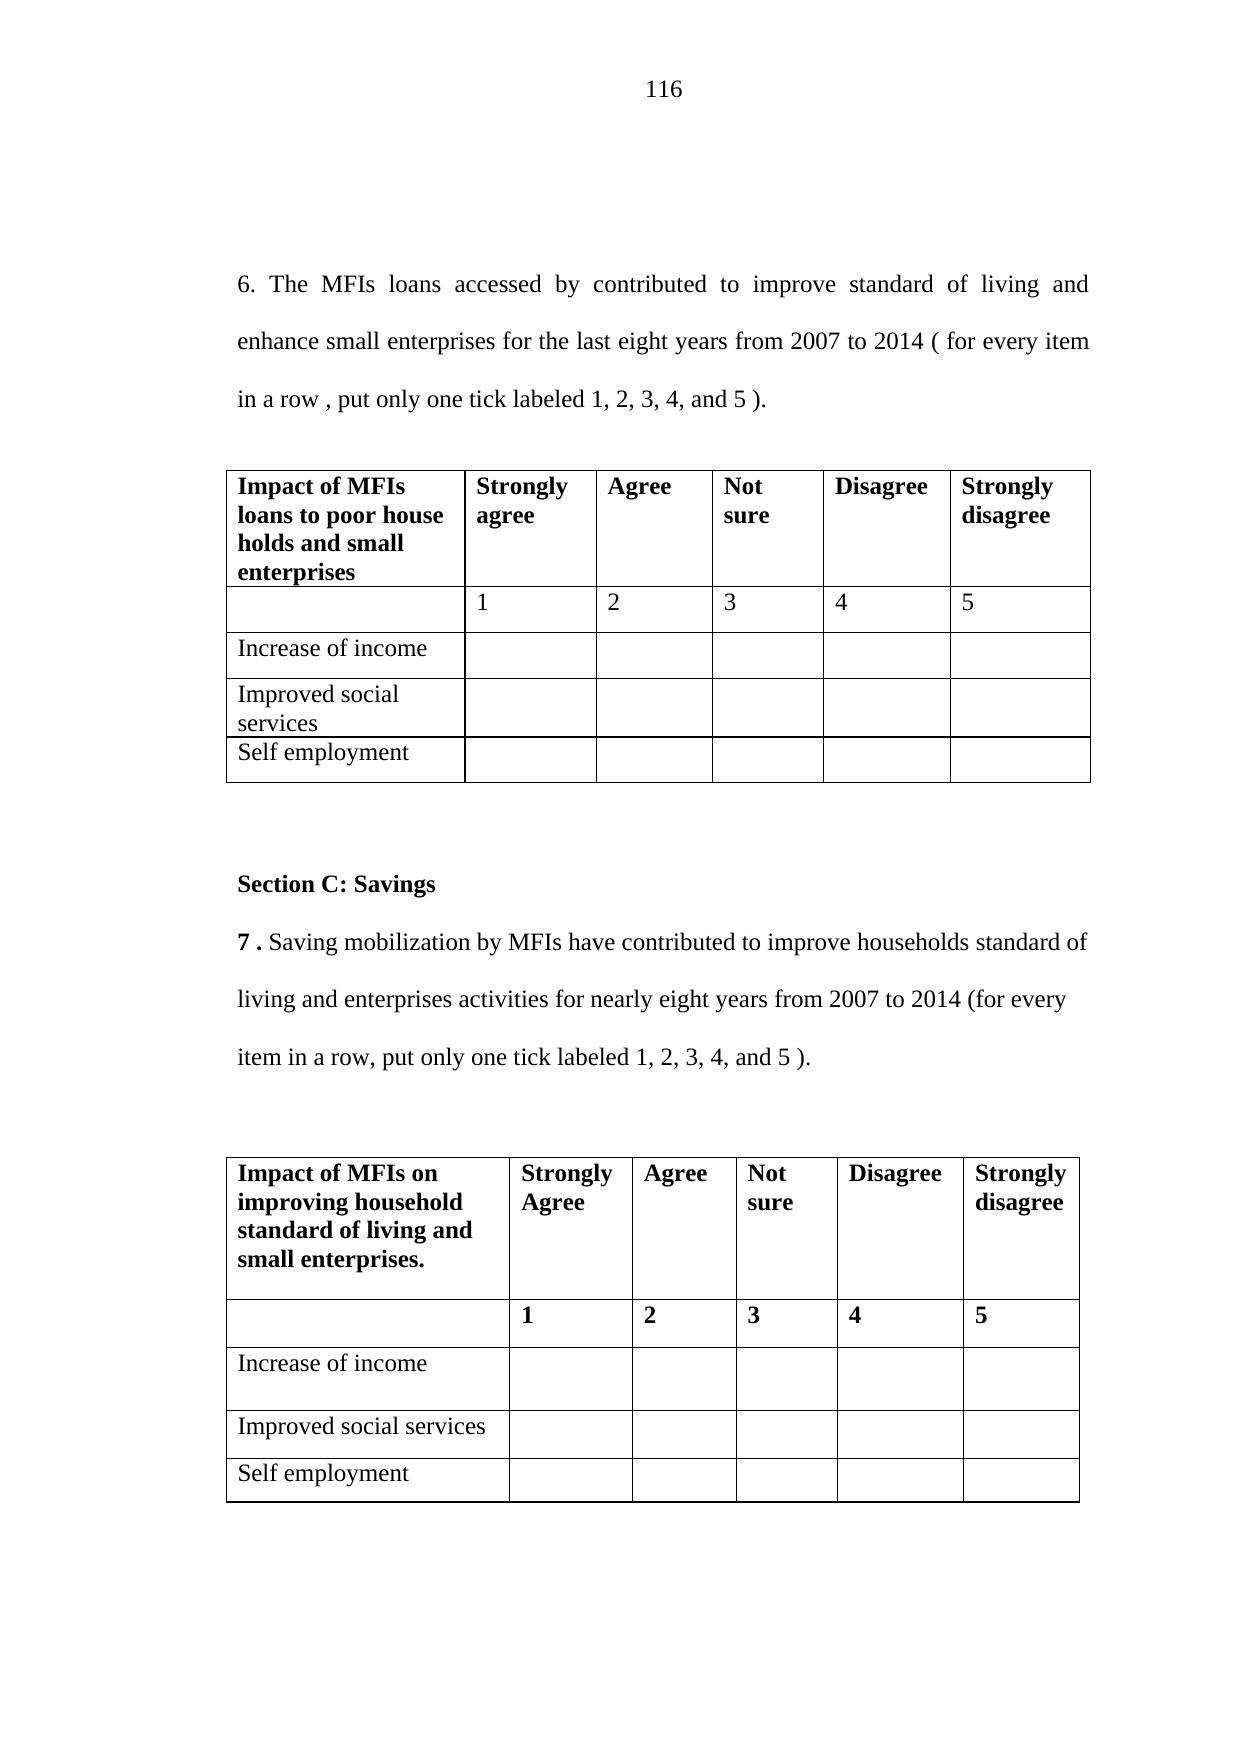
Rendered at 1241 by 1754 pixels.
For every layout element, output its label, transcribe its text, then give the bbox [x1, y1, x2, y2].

table_header Not sure [713, 471, 823, 586]
table_header Impact of MFIs loans to poor house holds and small enterprises [227, 471, 464, 586]
table_cell [964, 1459, 1079, 1501]
table_header Disagree [838, 1158, 963, 1299]
table_cell [964, 1411, 1079, 1457]
table_cell 2 [633, 1300, 736, 1347]
table_cell Self employment [227, 738, 464, 782]
table_cell Improved social services [227, 679, 464, 736]
table_cell [713, 738, 823, 782]
table_cell [510, 1459, 632, 1501]
table_cell 1 [466, 587, 596, 632]
table_cell Increase of income [227, 1348, 509, 1410]
table_cell [510, 1411, 632, 1457]
table_cell 3 [713, 587, 823, 632]
table_header Impact of MFIs on improving household standard of living and small enterprises. [227, 1158, 509, 1299]
table_header Strongly agree [466, 471, 596, 586]
table_cell [597, 633, 712, 678]
table_cell 2 [597, 587, 712, 632]
table_cell [951, 738, 1090, 782]
text 7 . Saving mobilization by MFIs have contributed to improve households standard of living and enterprises activities for nearly eight years from 2007 to 2014 (for every item in a row, put only one tick labeled 1, 2, 3, 4, and 5 ). [237, 927, 1090, 1071]
table_cell [227, 1300, 509, 1347]
table_cell [964, 1348, 1079, 1410]
table_cell [713, 679, 823, 736]
table_cell 4 [824, 587, 950, 632]
table_header Strongly disagree [951, 471, 1090, 586]
table_cell [633, 1348, 736, 1410]
table_cell [510, 1348, 632, 1410]
table_cell [951, 633, 1090, 678]
table_cell [824, 738, 950, 782]
table_cell [737, 1459, 837, 1501]
table_cell [824, 679, 950, 736]
table_header Agree [597, 471, 712, 586]
table_cell [466, 738, 596, 782]
table_cell [951, 679, 1090, 736]
table_cell [838, 1411, 963, 1457]
text 6. The MFIs loans accessed by contributed to improve standard of living and enhance small enterprises for the last eight years from 2007 to 2014 ( for every item in a row , put only one tick labeled 1, 2, 3, 4, and 5 ). [237, 269, 1090, 412]
table_cell [597, 738, 712, 782]
table_cell 1 [510, 1300, 632, 1347]
table_cell [633, 1411, 736, 1457]
table_cell [824, 633, 950, 678]
table_header Agree [633, 1158, 736, 1299]
text Section C: Savings [237, 869, 1090, 898]
table_cell 5 [964, 1300, 1079, 1347]
table_cell [597, 679, 712, 736]
table_cell [633, 1459, 736, 1501]
table_cell [227, 587, 464, 632]
table_cell [737, 1411, 837, 1457]
table_cell 5 [951, 587, 1090, 632]
table_cell [737, 1348, 837, 1410]
table_cell [466, 633, 596, 678]
table_cell 3 [737, 1300, 837, 1347]
table_header Disagree [824, 471, 950, 586]
table_cell 4 [838, 1300, 963, 1347]
table_cell [466, 679, 596, 736]
table_header Not sure [737, 1158, 837, 1299]
table_header Strongly Agree [510, 1158, 632, 1299]
table_cell [713, 633, 823, 678]
table_cell [838, 1459, 963, 1501]
table_cell [838, 1348, 963, 1410]
table_cell Increase of income [227, 633, 464, 678]
table_header Strongly disagree [964, 1158, 1079, 1299]
table_cell Self employment [227, 1459, 509, 1501]
table_cell Improved social services [227, 1411, 509, 1457]
